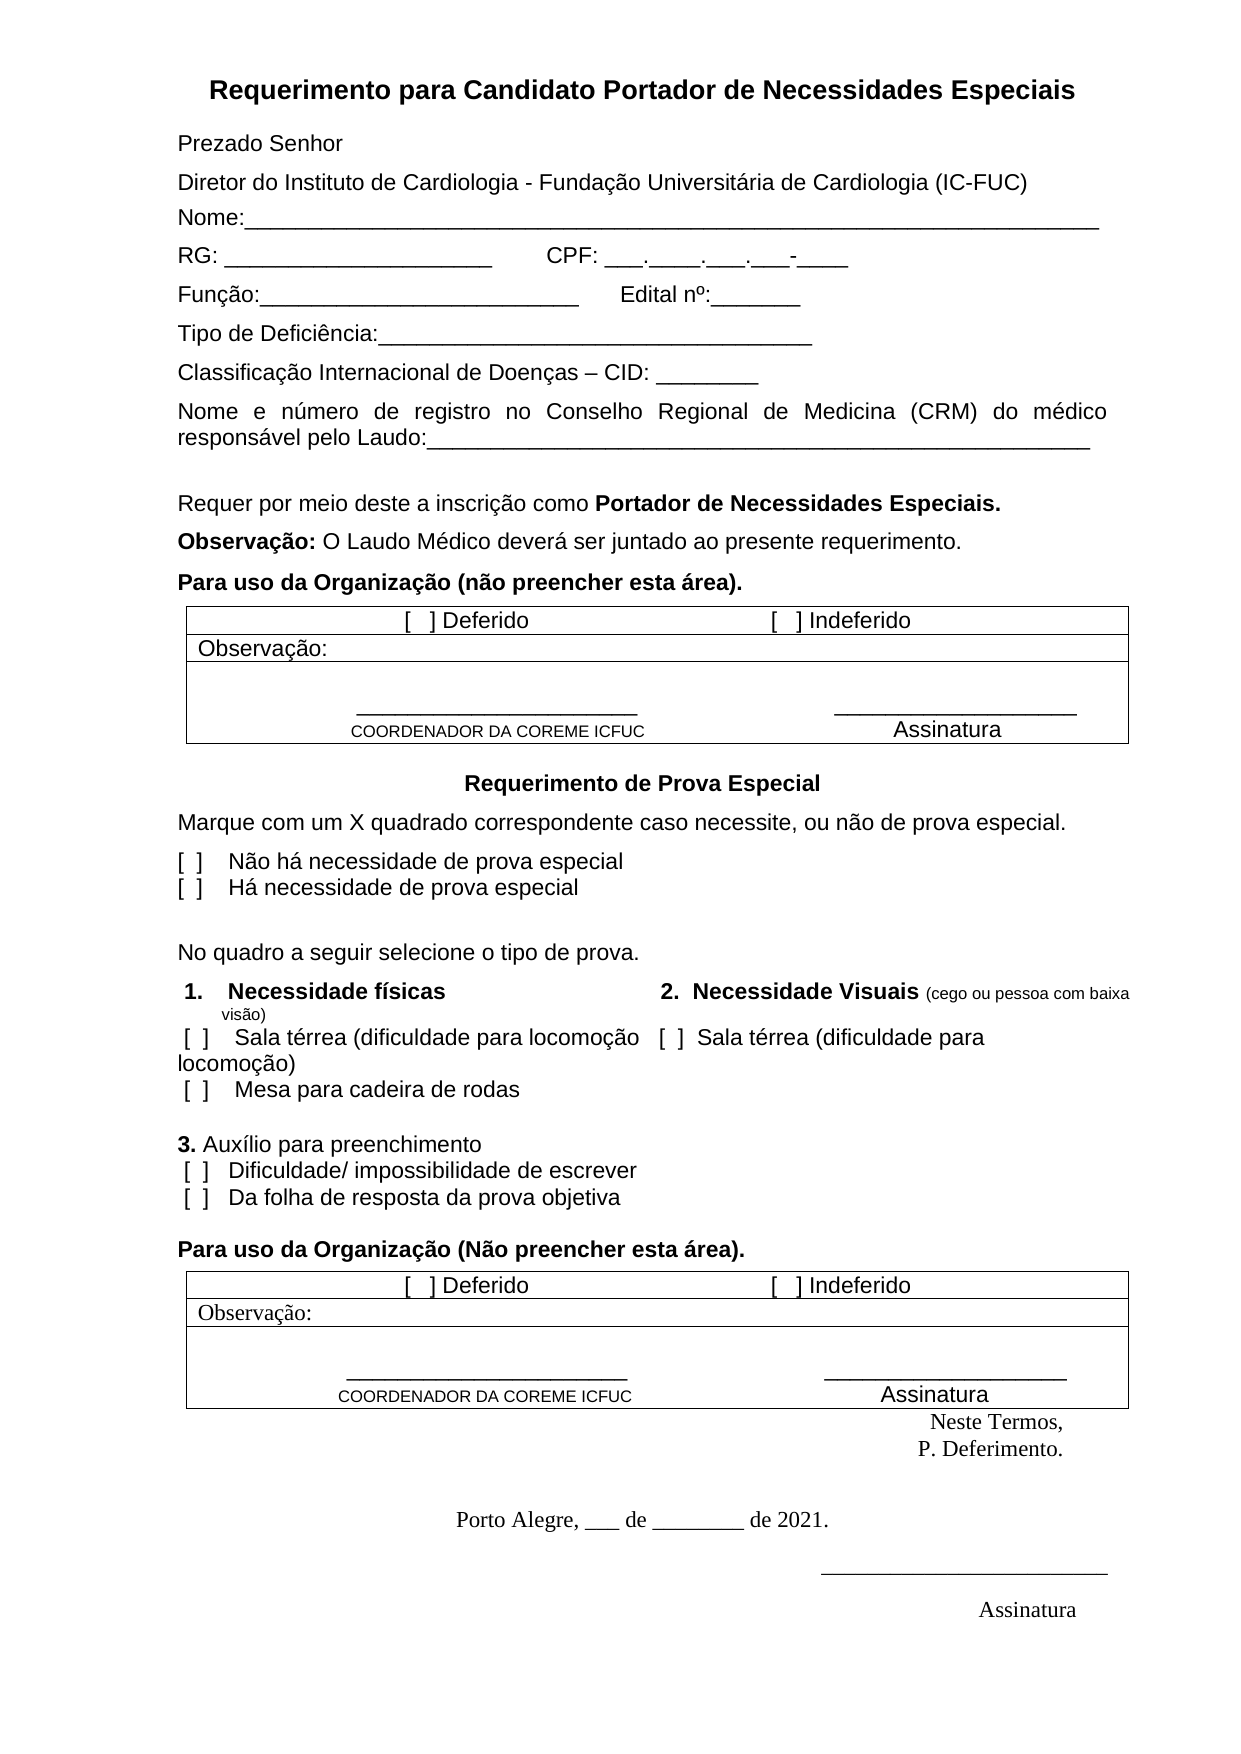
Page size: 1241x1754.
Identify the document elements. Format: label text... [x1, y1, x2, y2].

text Prezado Senhor [177, 130, 1107, 156]
text Para uso da Organização (Não preencher esta área). [177, 1236, 1107, 1262]
text [ ] Não há necessidade de prova especial [177, 848, 1107, 874]
table_cell ______________________ ___________________ COORDENADOR DA COREME ICFUC Assinatura [187, 662, 1128, 743]
list Necessidade físicas 2. Necessidade Visuais (cego ou pessoa com baixa visão) [184, 978, 1152, 1024]
text Porto Alegre, ___ de ________ de 2021. [177, 1506, 1107, 1533]
text [ ] Da folha de resposta da prova objetiva [177, 1183, 1107, 1210]
text RG: _____________________ CPF: ___.____.___.___-____ [177, 242, 1107, 269]
table_cell Observação: [187, 1299, 1128, 1326]
text Para uso da Organização (não preencher esta área). [177, 569, 1107, 596]
text 3. Auxílio para preenchimento [177, 1131, 1107, 1157]
text Requerimento para Candidato Portador de Necessidades Especiais [177, 74, 1107, 105]
table_header [ ] Deferido [ ] Indeferido [187, 1272, 1128, 1298]
text Nome e número de registro no Conselho Regional de Medicina (CRM) do médico responsável pelo Laudo:____________________________________________________ [177, 398, 1107, 451]
text Função:_________________________ Edital nº:_______ [177, 281, 1107, 308]
text Marque com um X quadrado correspondente caso necessite, ou não de prova especial. [177, 809, 1107, 835]
text Neste Termos, [177, 1408, 1063, 1435]
text Diretor do Instituto de Cardiologia - Fundação Universitária de Cardiologia (IC-FUC) [177, 169, 1107, 195]
table_cell ______________________ ___________________ COORDENADOR DA COREME ICFUC Assinatura [187, 1327, 1128, 1407]
text Observação: O Laudo Médico deverá ser juntado ao presente requerimento. [177, 528, 1107, 555]
text Tipo de Deficiência:__________________________________ [177, 320, 1107, 347]
table_header [ ] Deferido [ ] Indeferido [187, 607, 1128, 633]
text [ ] Sala térrea (dificuldade para locomoção [ ] Sala térrea (dificuldade para locomoção) [177, 1024, 1107, 1076]
text [ ] Há necessidade de prova especial [177, 874, 1107, 900]
text Classificação Internacional de Doenças – CID: ________ [177, 359, 1107, 385]
text [ ] Mesa para cadeira de rodas [177, 1076, 1107, 1103]
text Requer por meio deste a inscrição como Portador de Necessidades Especiais. [177, 489, 1107, 516]
text Requerimento de Prova Especial [177, 770, 1107, 796]
text Nome:___________________________________________________________________ [177, 204, 1107, 230]
text Assinatura [177, 1596, 1107, 1623]
table_cell Observação: [187, 635, 1128, 661]
text _________________________ [177, 1551, 1107, 1578]
text P. Deferimento. [177, 1435, 1063, 1461]
text [ ] Dificuldade/ impossibilidade de escrever [177, 1157, 1152, 1183]
text No quadro a seguir selecione o tipo de prova. [177, 939, 1107, 966]
